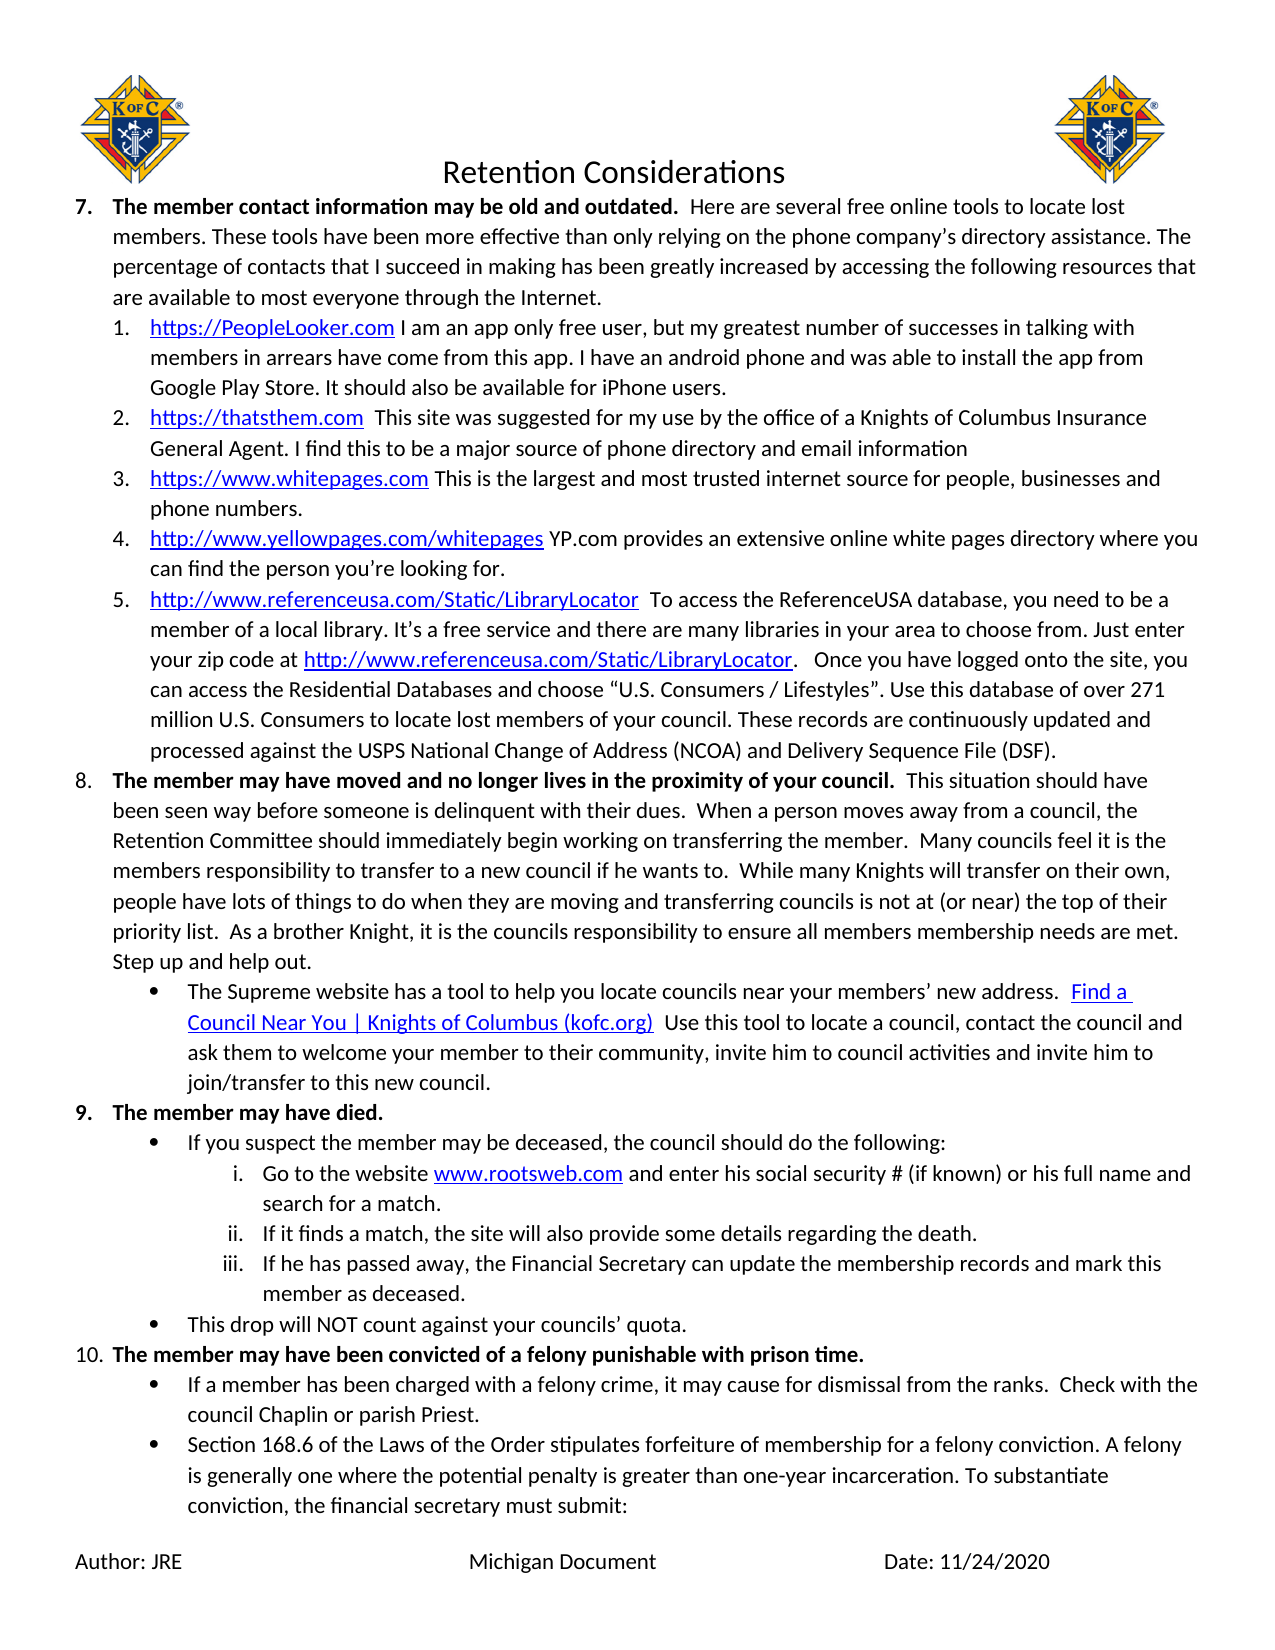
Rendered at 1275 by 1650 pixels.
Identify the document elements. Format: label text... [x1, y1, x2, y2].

list If you suspect the member may be deceased, the council should do the following: [150, 1128, 1200, 1156]
list The member contact information may be old and outdated. Here are several free online tools to locate lost members. These tools have been more effective than only relying on the phone company’s directory assistance. The percentage of contacts that I succeed in making has been greatly increased by accessing the following resources that are available to most everyone through the Internet. [75, 192, 1200, 311]
list Go to the website www.rootsweb.com and enter his social security # (if known) or his full name and search for a match. [244, 1159, 1200, 1217]
list The member may have moved and no longer lives in the proximity of your council. This situation should have been seen way before someone is delinquent with their dues. When a person moves away from a council, the Retention Committee should immediately begin working on transferring the member. Many councils feel it is the members responsibility to transfer to a new council if he wants to. While many Knights will transfer on their own, people have lots of things to do when they are moving and transferring councils is not at (or near) the top of their priority list. As a brother Knight, it is the councils responsibility to ensure all members membership needs are met. Step up and help out. [75, 766, 1200, 975]
list If it finds a match, the site will also provide some details regarding the death. [244, 1219, 1200, 1247]
list https://thatsthem.com This site was suggested for my use by the office of a Knights of Columbus Insurance General Agent. I find this to be a major source of phone directory and email information [112, 403, 1200, 462]
picture [75, 75, 194, 184]
list Section 168.6 of the Laws of the Order stipulates forfeiture of membership for a felony conviction. A felony is generally one where the potential penalty is greater than one-year incarceration. To substantiate conviction, the financial secretary must submit: [150, 1431, 1200, 1519]
list https://PeopleLooker.com I am an app only free user, but my greatest number of successes in talking with members in arrears have come from this app. I have an android phone and was able to install the app from Google Play Store. It should also be available for iPhone users. [112, 313, 1200, 401]
list The Supreme website has a tool to help you locate councils near your members’ new address. Find a Council Near You | Knights of Columbus (kofc.org) Use this tool to locate a council, contact the council and ask them to welcome your member to their community, invite him to council activities and invite him to join/transfer to this new council. [150, 977, 1200, 1096]
list If he has passed away, the Financial Secretary can update the membership records and mark this member as deceased. [244, 1249, 1200, 1307]
list https://www.whitepages.com This is the largest and most trusted internet source for people, businesses and phone numbers. [112, 464, 1200, 522]
picture [1049, 75, 1169, 184]
list This drop will NOT count against your councils’ quota. [150, 1310, 1200, 1338]
list The member may have been convicted of a felony punishable with prison time. [75, 1340, 1200, 1368]
list http://www.referenceusa.com/Static/LibraryLocator To access the ReferenceUSA database, you need to be a member of a local library. It’s a free service and there are many libraries in your area to choose from. Just enter your zip code at http://www.referenceusa.com/Static/LibraryLocator. Once you have logged onto the site, you can access the Residential Databases and choose “U.S. Consumers / Lifestyles”. Use this database of over 271 million U.S. Consumers to locate lost members of your council. These records are continuously updated and processed against the USPS National Change of Address (NCOA) and Delivery Sequence File (DSF). [112, 585, 1200, 764]
list http://www.yellowpages.com/whitepages YP.com provides an extensive online white pages directory where you can find the person you’re looking for. [112, 524, 1200, 582]
list The member may have died. [75, 1098, 1200, 1126]
list If a member has been charged with a felony crime, it may cause for dismissal from the ranks. Check with the council Chaplin or parish Priest. [150, 1370, 1200, 1428]
